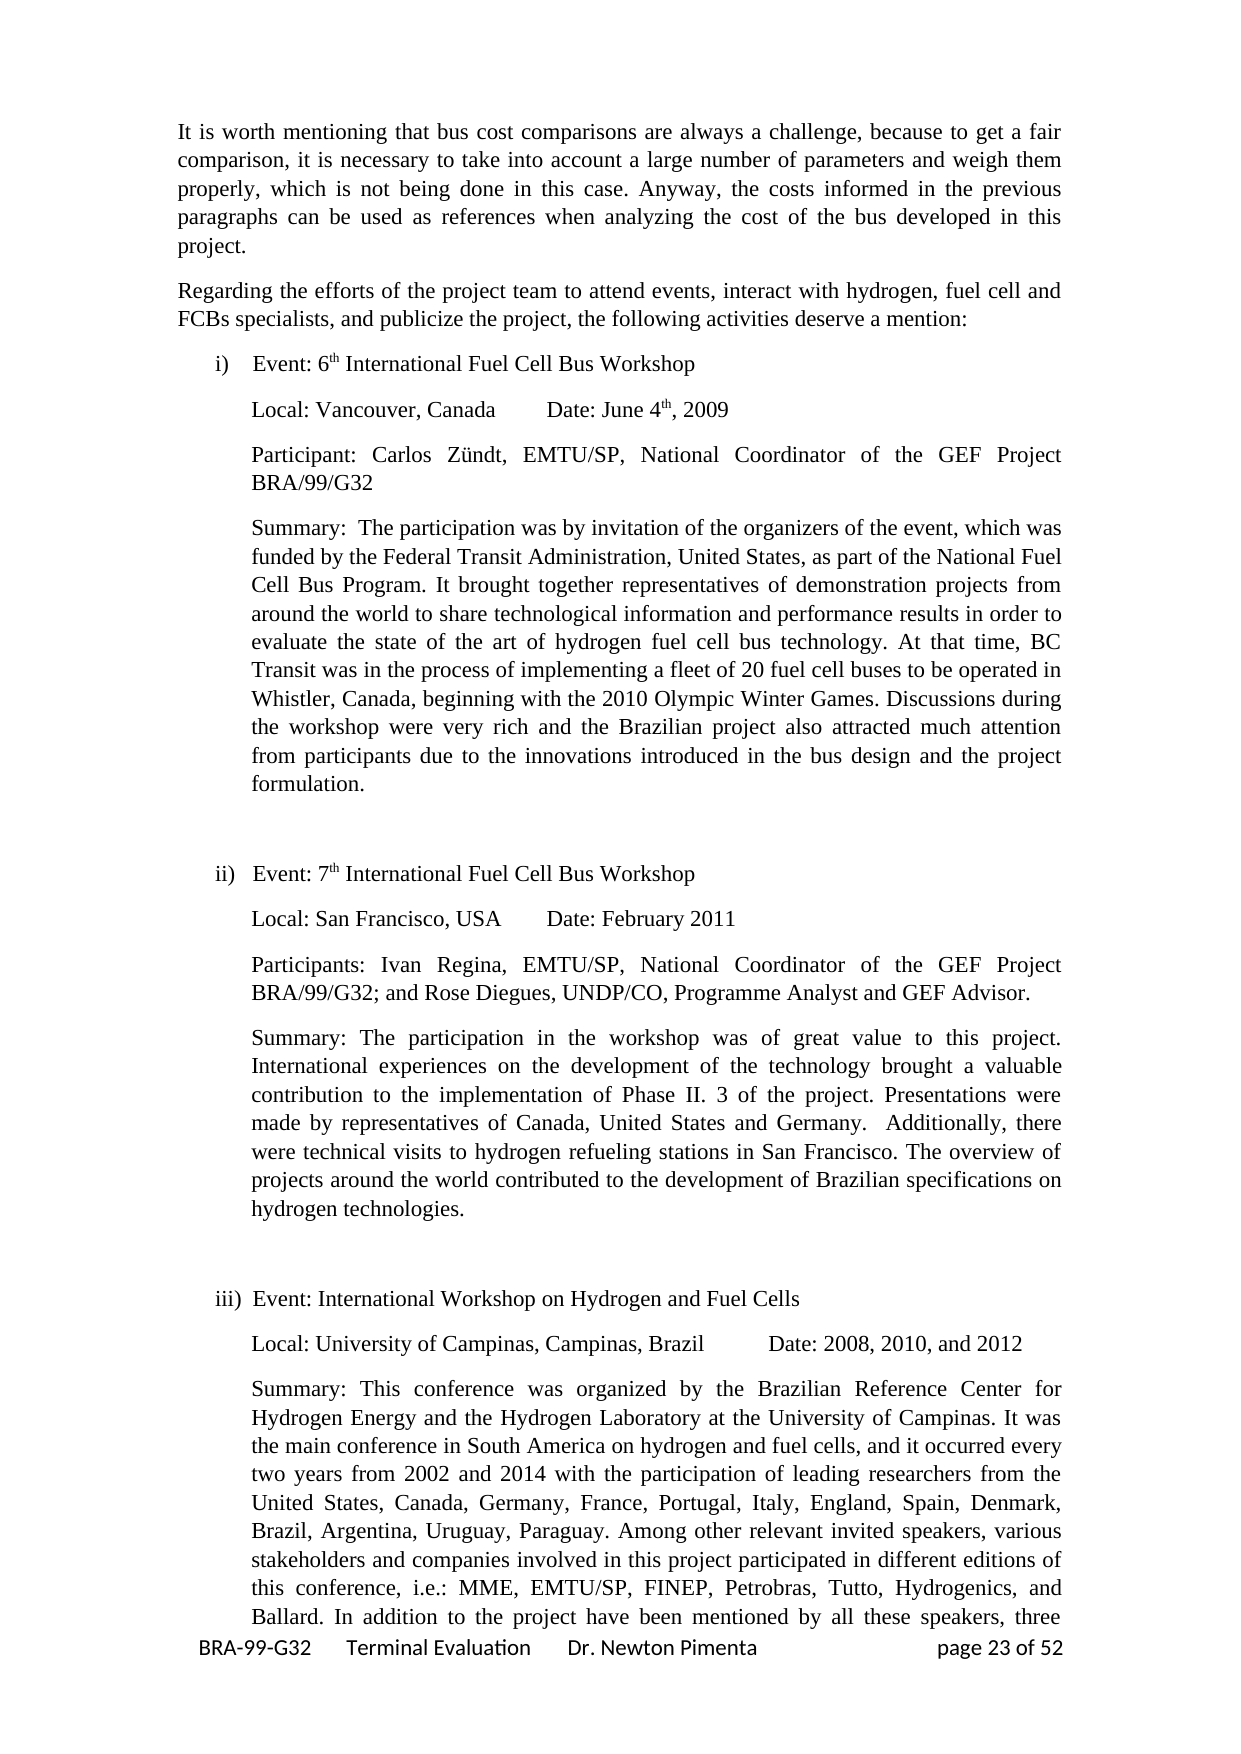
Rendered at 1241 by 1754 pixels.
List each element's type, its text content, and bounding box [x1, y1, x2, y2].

text Summary: The participation in the workshop was of great value to this project. International experiences on the development of the technology brought a valuable contribution to the implementation of Phase II. 3 of the project. Presentations were made by representatives of Canada, United States and Germany. Additionally, there were technical visits to hydrogen refueling stations in San Francisco. The overview of projects around the world contributed to the development of Brazilian specifications on hydrogen technologies. [251, 1024, 1063, 1221]
text Local: San Francisco, USA Date: February 2011 [251, 906, 1063, 932]
text It is worth mentioning that bus cost comparisons are always a challenge, because to get a fair comparison, it is necessary to take into account a large number of parameters and weigh them properly, which is not being done in this case. Anyway, the costs informed in the previous paragraphs can be used as references when analyzing the cost of the bus developed in this project. [177, 118, 1063, 258]
text Regarding the efforts of the project team to attend events, interact with hydrogen, fuel cell and FCBs specialists, and publicize the project, the following activities deserve a mention: [177, 277, 1063, 332]
text Participants: Ivan Regina, EMTU/SP, National Coordinator of the GEF Project BRA/99/G32; and Rose Diegues, UNDP/CO, Programme Analyst and GEF Advisor. [251, 951, 1063, 1005]
text Local: Vancouver, Canada Date: June 4th, 2009 [251, 396, 1063, 422]
text Local: University of Campinas, Campinas, Brazil Date: 2008, 2010, and 2012 [251, 1330, 1063, 1356]
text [251, 1375, 1063, 1629]
list Event: 7th International Fuel Cell Bus Workshop [215, 860, 1063, 887]
text Summary: The participation was by invitation of the organizers of the event, which was funded by the Federal Transit Administration, United States, as part of the National Fuel Cell Bus Program. It brought together representatives of demonstration projects from around the world to share technological information and performance results in order to evaluate the state of the art of hydrogen fuel cell bus technology. At that time, BC Transit was in the process of implementing a fleet of 20 fuel cell buses to be operated in Whistler, Canada, beginning with the 2010 Olympic Winter Games. Discussions during the workshop were very rich and the Brazilian project also attracted much attention from participants due to the innovations introduced in the bus design and the project formulation. [251, 514, 1063, 797]
text Participant: Carlos Zündt, EMTU/SP, National Coordinator of the GEF Project BRA/99/G32 [251, 441, 1063, 496]
list Event: International Workshop on Hydrogen and Fuel Cells [215, 1285, 1063, 1311]
list Event: 6th International Fuel Cell Bus Workshop [215, 351, 1063, 377]
